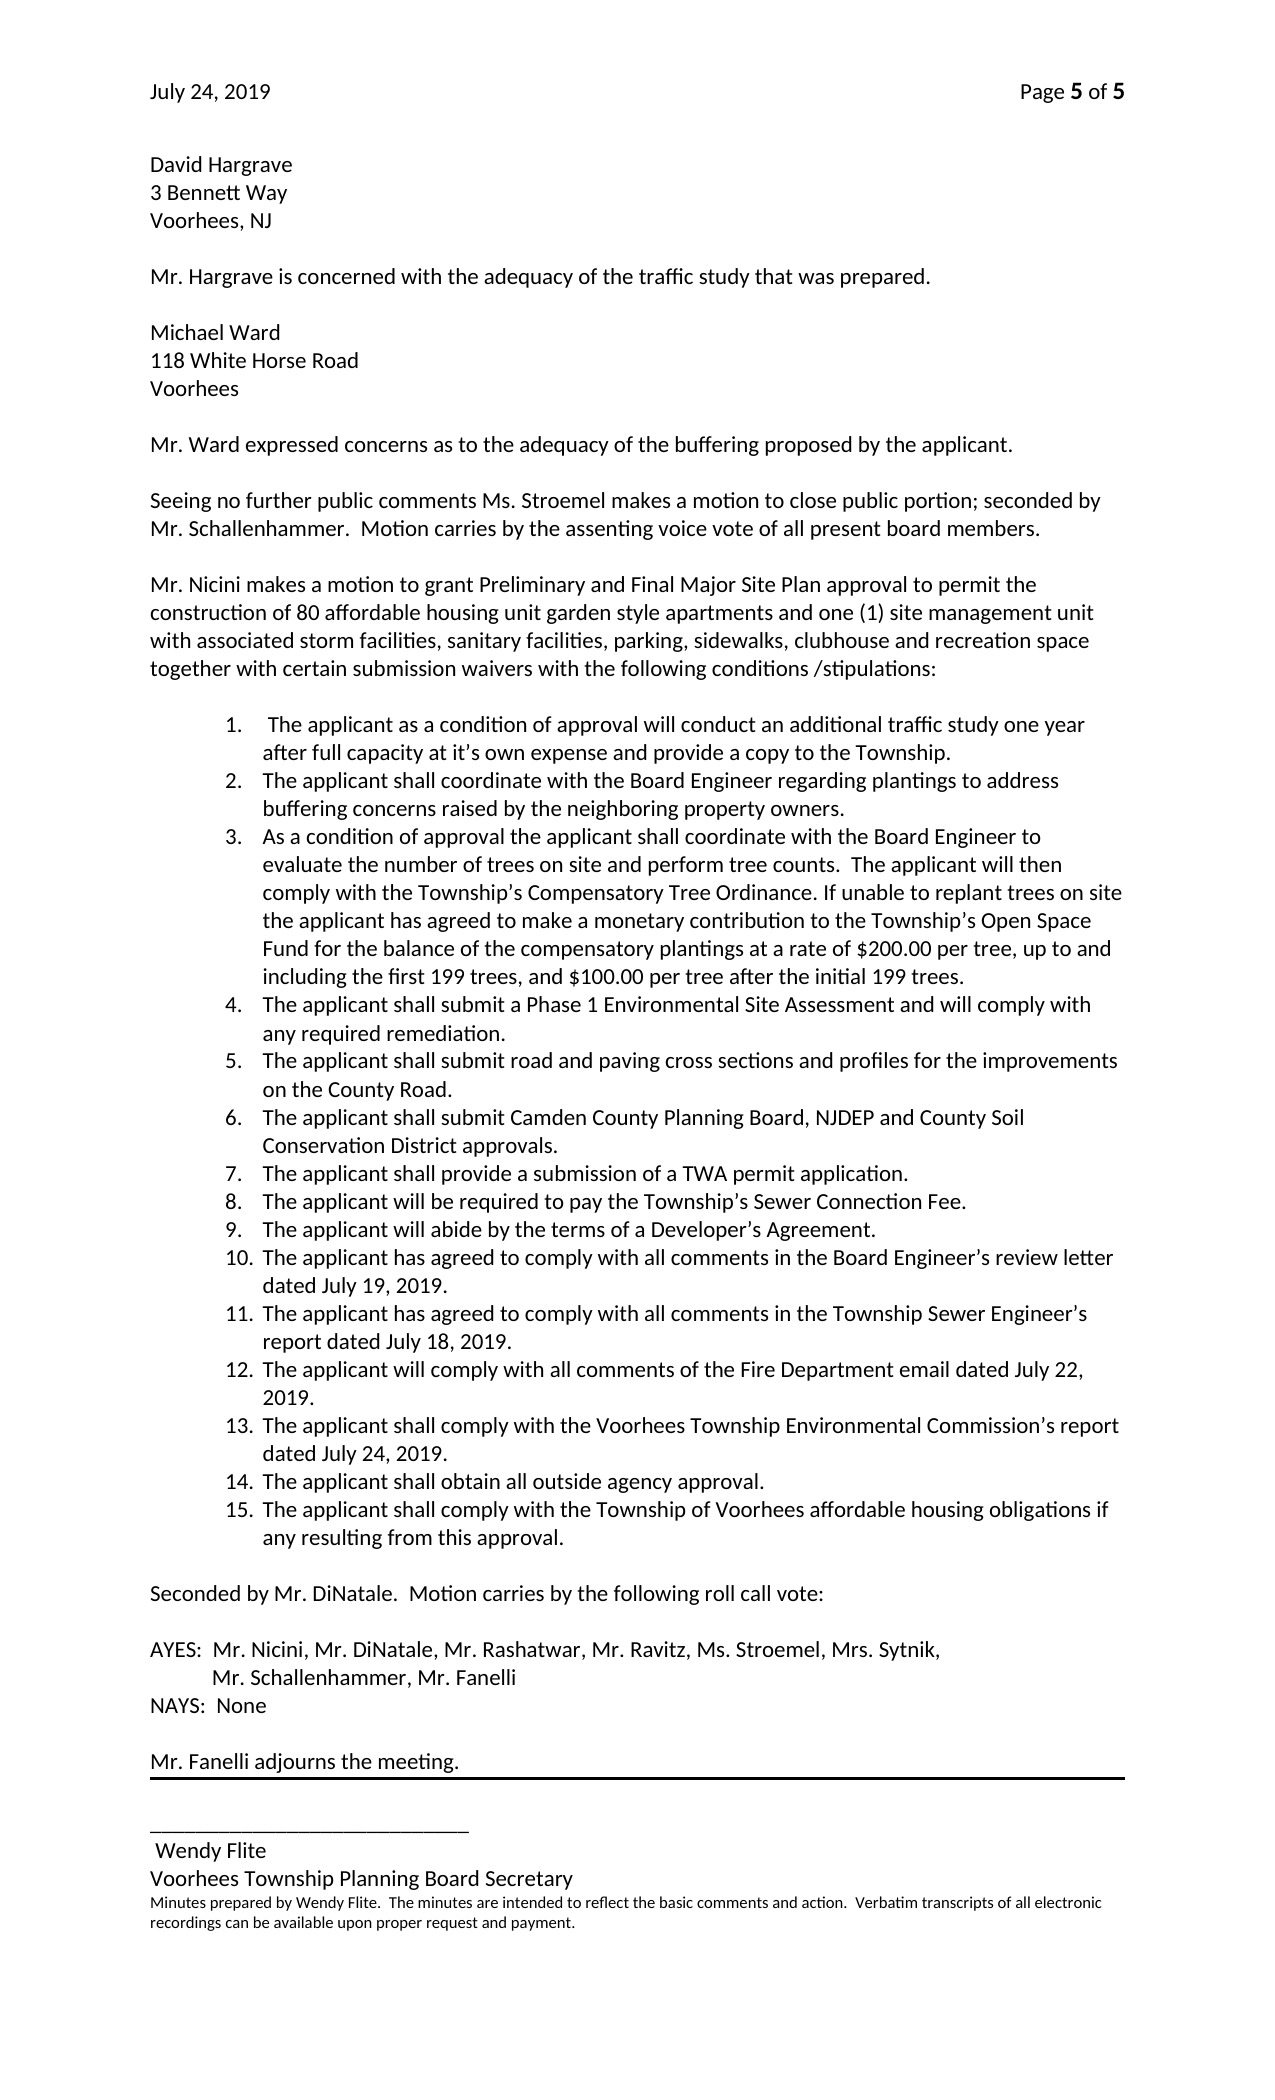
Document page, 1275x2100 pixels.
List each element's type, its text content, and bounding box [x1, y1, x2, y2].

list The applicant will be required to pay the Township’s Sewer Connection Fee. [225, 1187, 1125, 1215]
text Mr. Schallenhammer, Mr. Fanelli [150, 1663, 1125, 1691]
text NAYS: None [150, 1691, 1125, 1719]
list As a condition of approval the applicant shall coordinate with the Board Engineer to evaluate the number of trees on site and perform tree counts. The applicant will then comply with the Township’s Compensatory Tree Ordinance. If unable to replant trees on site the applicant has agreed to make a monetary contribution to the Township’s Open Space Fund for the balance of the compensatory plantings at a rate of $200.00 per tree, up to and including the first 199 trees, and $100.00 per tree after the initial 199 trees. [225, 822, 1125, 991]
list The applicant will abide by the terms of a Developer’s Agreement. [225, 1215, 1125, 1243]
text Mr. Fanelli adjourns the meeting. [150, 1747, 1125, 1777]
text Voorhees [150, 374, 1125, 402]
text 118 White Horse Road [150, 346, 1125, 374]
text Mr. Nicini makes a motion to grant Preliminary and Final Major Site Plan approval to permit the construction of 80 affordable housing unit garden style apartments and one (1) site management unit with associated storm facilities, sanitary facilities, parking, sidewalks, clubhouse and recreation space together with certain submission waivers with the following conditions /stipulations: [150, 570, 1125, 682]
list The applicant shall submit Camden County Planning Board, NJDEP and County Soil Conservation District approvals. [225, 1103, 1125, 1159]
list The applicant shall comply with the Township of Voorhees affordable housing obligations if any resulting from this approval. [225, 1495, 1125, 1551]
list The applicant has agreed to comply with all comments in the Board Engineer’s review letter dated July 19, 2019. [225, 1243, 1125, 1299]
text ____________________________ [150, 1808, 1125, 1836]
list The applicant shall submit a Phase 1 Environmental Site Assessment and will comply with any required remediation. [225, 991, 1125, 1047]
list The applicant will comply with all comments of the Fire Department email dated July 22, 2019. [225, 1355, 1125, 1411]
text Voorhees Township Planning Board Secretary [150, 1864, 1125, 1892]
list The applicant shall comply with the Voorhees Township Environmental Commission’s report dated July 24, 2019. [225, 1411, 1125, 1467]
text Wendy Flite [150, 1836, 1125, 1864]
text Seeing no further public comments Ms. Stroemel makes a motion to close public portion; seconded by Mr. Schallenhammer. Motion carries by the assenting voice vote of all present board members. [150, 486, 1125, 542]
list The applicant shall obtain all outside agency approval. [225, 1467, 1125, 1495]
text AYES: Mr. Nicini, Mr. DiNatale, Mr. Rashatwar, Mr. Ravitz, Ms. Stroemel, Mrs. Sytnik, [150, 1635, 1125, 1663]
list The applicant shall submit road and paving cross sections and profiles for the improvements on the County Road. [225, 1047, 1125, 1103]
text Mr. Ward expressed concerns as to the adequacy of the buffering proposed by the applicant. [150, 430, 1125, 458]
list The applicant shall provide a submission of a TWA permit application. [225, 1159, 1125, 1187]
list The applicant as a condition of approval will conduct an additional traffic study one year after full capacity at it’s own expense and provide a copy to the Township. [225, 710, 1125, 766]
text Voorhees, NJ [150, 206, 1125, 234]
text Michael Ward [150, 318, 1125, 346]
text Seconded by Mr. DiNatale. Motion carries by the following roll call vote: [150, 1579, 1125, 1607]
text 3 Bennett Way [150, 178, 1125, 206]
list The applicant has agreed to comply with all comments in the Township Sewer Engineer’s report dated July 18, 2019. [225, 1299, 1125, 1355]
text Mr. Hargrave is concerned with the adequacy of the traffic study that was prepared. [150, 262, 1125, 290]
list The applicant shall coordinate with the Board Engineer regarding plantings to address buffering concerns raised by the neighboring property owners. [225, 766, 1125, 822]
text David Hargrave [150, 150, 1125, 178]
text Minutes prepared by Wendy Flite. The minutes are intended to reflect the basic comments and action. Verbatim transcripts of all electronic recordings can be available upon proper request and payment. [150, 1892, 1125, 1933]
